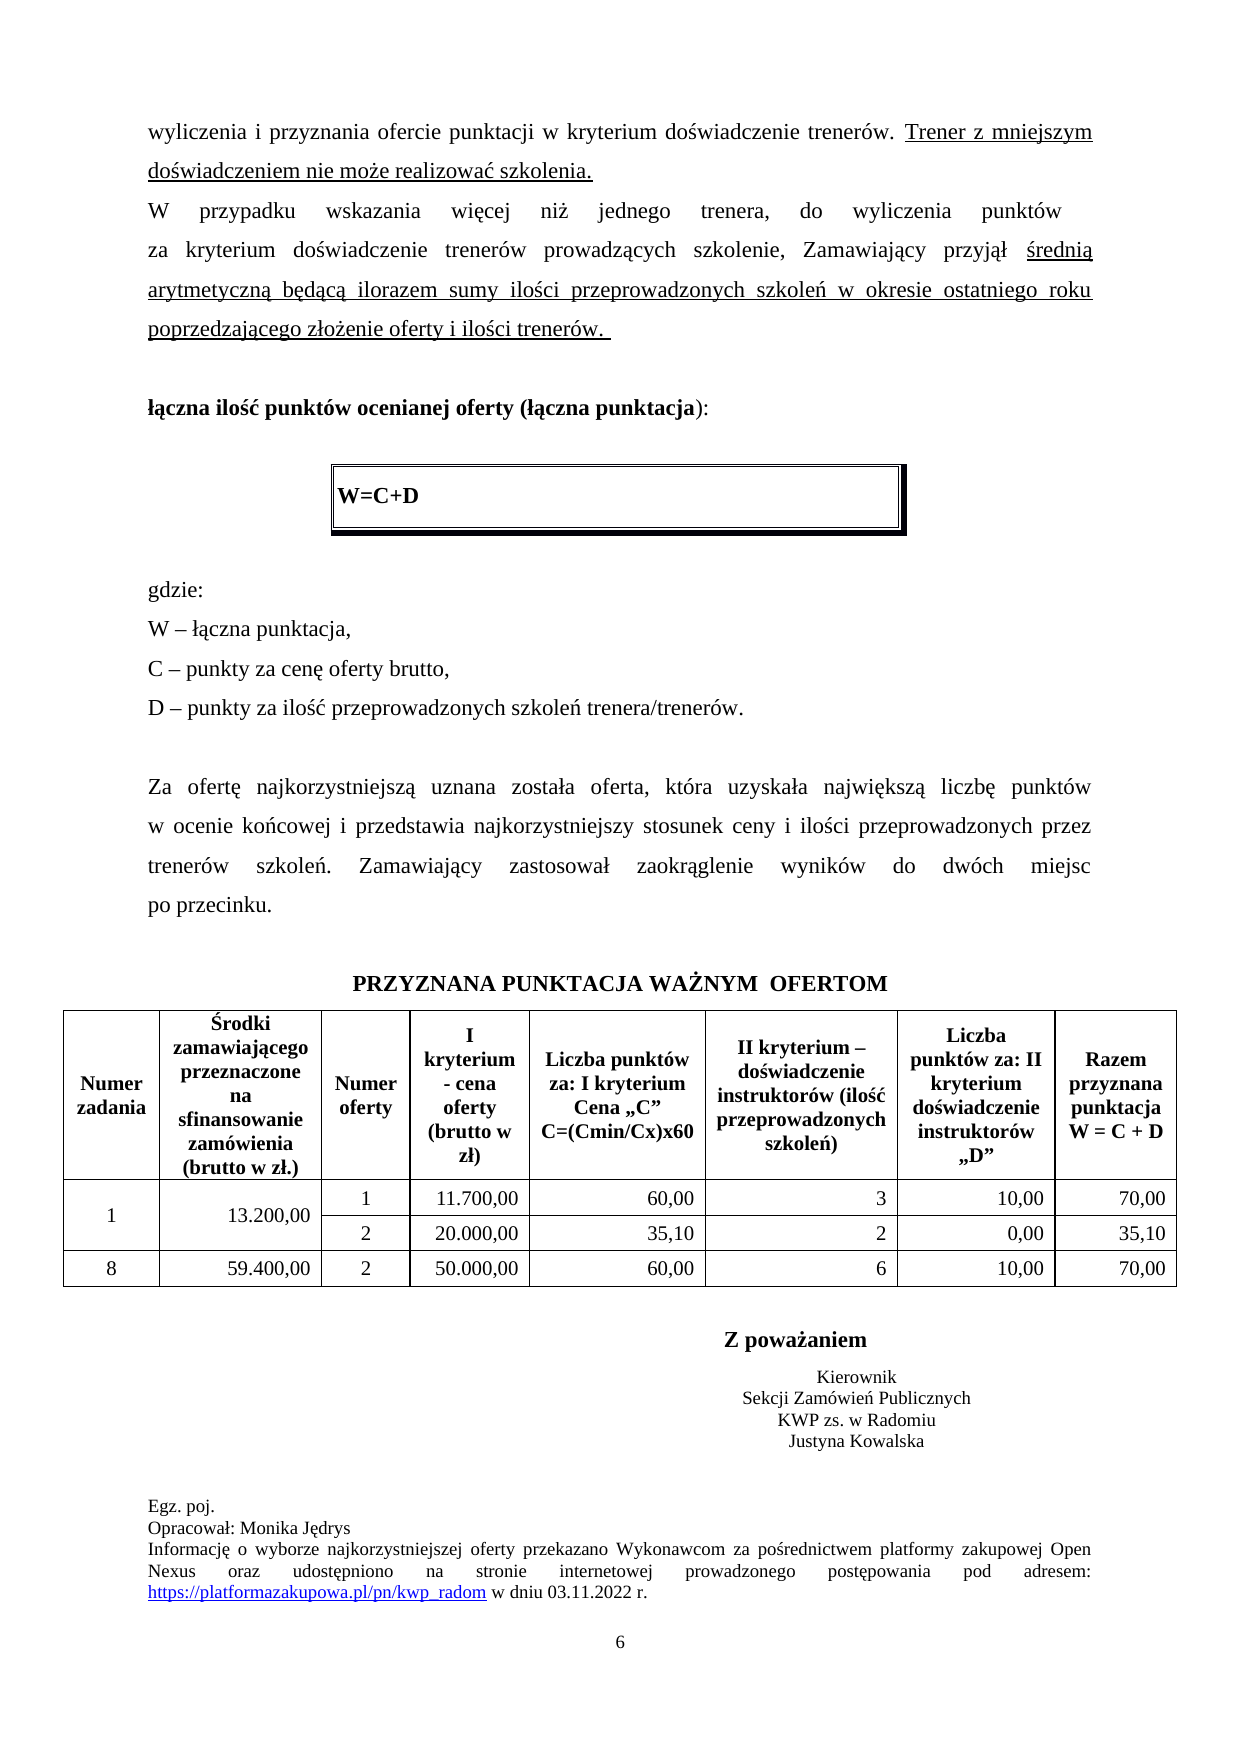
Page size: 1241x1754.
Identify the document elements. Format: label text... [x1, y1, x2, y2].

table_cell 1 [64, 1180, 159, 1250]
table_cell 8 [64, 1251, 159, 1286]
table_cell 60,00 [530, 1251, 705, 1286]
table_cell 2 [322, 1251, 409, 1286]
text Opracował: Monika Jędrys [148, 1517, 1092, 1538]
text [148, 118, 1092, 184]
table_header Środki zamawiającego przeznaczone na sfinansowanie zamówienia (brutto w zł.) [160, 1011, 321, 1179]
table_cell 1 [322, 1180, 409, 1215]
text D – punkty za ilość przeprowadzonych szkoleń trenera/trenerów. [148, 694, 1092, 720]
table_cell 59.400,00 [160, 1251, 321, 1286]
text Egz. poj. [148, 1495, 1092, 1517]
table_cell 11.700,00 [411, 1180, 529, 1215]
table_cell 10,00 [898, 1180, 1054, 1215]
table_cell 6 [706, 1251, 897, 1286]
table_cell 50.000,00 [411, 1251, 529, 1286]
table_cell 2 [322, 1216, 409, 1250]
text łączna ilość punktów ocenianej oferty (łączna punktacja): [148, 394, 1092, 421]
table_cell 3 [706, 1180, 897, 1215]
table_cell 10,00 [898, 1251, 1054, 1286]
table_header W=C+D [334, 467, 898, 527]
text Justyna Kowalska [724, 1430, 989, 1452]
table_cell 70,00 [1056, 1251, 1176, 1286]
table_cell 35,10 [530, 1216, 705, 1250]
table_cell 20.000,00 [411, 1216, 529, 1250]
text C – punkty za cenę oferty brutto, [148, 654, 1092, 681]
text KWP zs. w Radomiu [724, 1409, 989, 1430]
text Za ofertę najkorzystniejszą uznana została oferta, która uzyskała największą liczbę punktów w ocenie końcowej i przedstawia najkorzystniejszy stosunek ceny i ilości przeprowadzonych przez trenerów szkoleń. Zamawiający zastosował zaokrąglenie wyników do dwóch miejsc po przecinku. [148, 773, 1092, 918]
table_cell 35,10 [1056, 1216, 1176, 1250]
table_cell 0,00 [898, 1216, 1054, 1250]
table_cell 13.200,00 [160, 1180, 321, 1250]
table_header II kryterium – doświadczenie instruktorów (ilość przeprowadzonych szkoleń) [706, 1011, 897, 1179]
text W przypadku wskazania więcej niż jednego trenera, do wyliczenia punktów za kryterium doświadczenie trenerów prowadzących szkolenie, Zamawiający przyjął średnią arytmetyczną będącą ilorazem sumy ilości przeprowadzonych szkoleń w okresie ostatniego roku poprzedzającego złożenie oferty i ilości trenerów. [148, 197, 1092, 299]
table_header Liczba punktów za: II kryterium doświadczenie instruktorów „D” [898, 1011, 1054, 1179]
text Z poważaniem [724, 1326, 1092, 1352]
table_header Liczba punktów za: I kryterium Cena „C” C=(Cmin/Cx)x60 [530, 1011, 705, 1179]
table_header Numer zadania [64, 1011, 159, 1179]
text W przypadku wskazania więcej niż jednego trenera, do wyliczenia punktów za kryterium doświadczenie trenerów prowadzących szkolenie, Zamawiający przyjął średnią arytmetyczną będącą ilorazem sumy ilości przeprowadzonych szkoleń w okresie ostatniego roku poprzedzającego złożenie oferty i ilości trenerów. [148, 300, 1092, 342]
table_cell 60,00 [530, 1180, 705, 1215]
text Sekcji Zamówień Publicznych [724, 1387, 989, 1409]
text PRZYZNANA PUNKTACJA WAŻNYM OFERTOM [148, 970, 1092, 997]
table_cell 2 [706, 1216, 897, 1250]
text Informację o wyborze najkorzystniejszej oferty przekazano Wykonawcom za pośrednictwem platformy zakupowej Open Nexus oraz udostępniono na stronie internetowej prowadzonego postępowania pod adresem: https://platformazakupowa.pl/pn/kwp_radom w dniu 03.11.2022 r. [148, 1538, 1092, 1603]
table_header I kryterium - cena oferty (brutto w zł) [411, 1011, 529, 1179]
text gdzie: [148, 576, 1092, 602]
text Kierownik [724, 1366, 989, 1387]
table_cell 70,00 [1056, 1180, 1176, 1215]
table_header Numer oferty [322, 1011, 409, 1179]
table_header Razem przyznana punktacja W = C + D [1056, 1011, 1176, 1179]
text W – łączna punktacja, [148, 615, 1092, 641]
